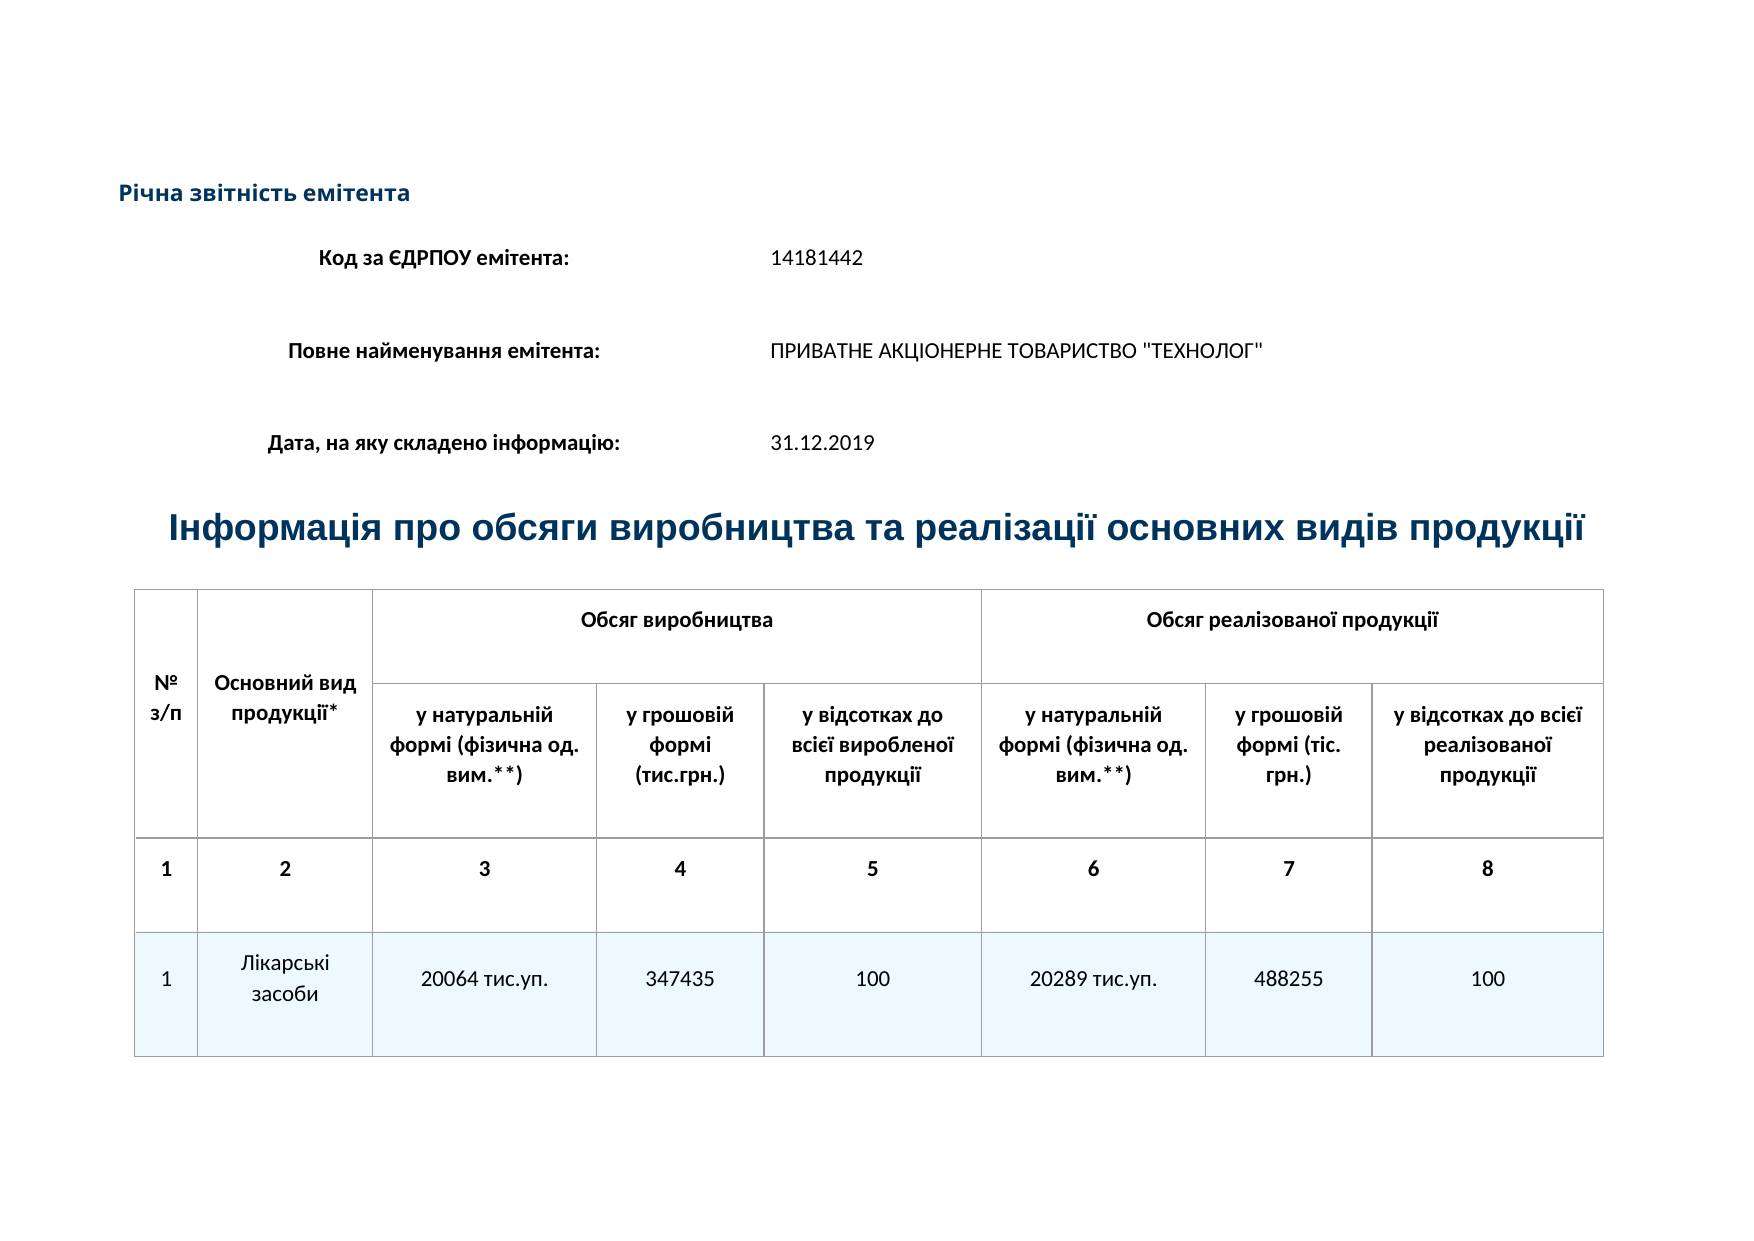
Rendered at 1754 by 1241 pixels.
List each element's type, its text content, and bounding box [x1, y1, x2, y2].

table_cell 100 [765, 933, 981, 1056]
table_cell 4 [597, 839, 763, 931]
table_cell 1 [135, 933, 197, 1056]
table_cell 347435 [597, 933, 763, 1056]
text Річна звітність емітента [118, 177, 1636, 208]
table_cell у грошовій формі (тіс. грн.) [1206, 684, 1371, 837]
table_cell 3 [373, 839, 596, 931]
table_cell у натуральній формі (фізична од. вим.**) [982, 684, 1205, 837]
table_cell Повне найменування емітента: [134, 320, 751, 413]
table_cell 5 [765, 839, 981, 931]
table_cell у грошовій формі (тис.грн.) [597, 684, 763, 837]
table_cell Лікарські засоби [198, 933, 372, 1056]
table_header Обсяг виробництва [373, 590, 981, 683]
table_cell Дата, на яку складено інформацію: [134, 413, 751, 505]
table_header Код за ЄДРПОУ емітента: [134, 228, 751, 320]
table_cell у відсотках до всієї виробленої продукції [765, 684, 981, 837]
table_cell 7 [1206, 839, 1371, 931]
table_header Основний вид продукції* [198, 590, 372, 837]
table_cell 20289 тис.уп. [982, 933, 1205, 1056]
table_cell 6 [982, 839, 1205, 931]
table_cell ПРИВАТНЕ АКЦIОНЕРНЕ ТОВАРИСТВО "ТЕХНОЛОГ" [758, 320, 1599, 413]
table_header № з/п [135, 590, 197, 837]
table_cell 488255 [1206, 933, 1371, 1056]
subtitle Інформація про обсяги виробництва та реалізації основних видів продукції [118, 505, 1636, 548]
table_cell 20064 тис.уп. [373, 933, 596, 1056]
table_cell у натуральній формі (фізична од. вим.**) [373, 684, 596, 837]
table_cell 31.12.2019 [758, 413, 1599, 505]
table_cell 8 [1373, 839, 1603, 931]
table_cell у відсотках до всієї реалізованої продукції [1373, 684, 1603, 837]
table_header Обсяг реалізованої продукції [982, 590, 1603, 683]
table_cell 100 [1373, 933, 1603, 1056]
table_header 14181442 [758, 228, 1599, 320]
table_cell 2 [198, 839, 372, 931]
table_cell 1 [135, 838, 197, 931]
